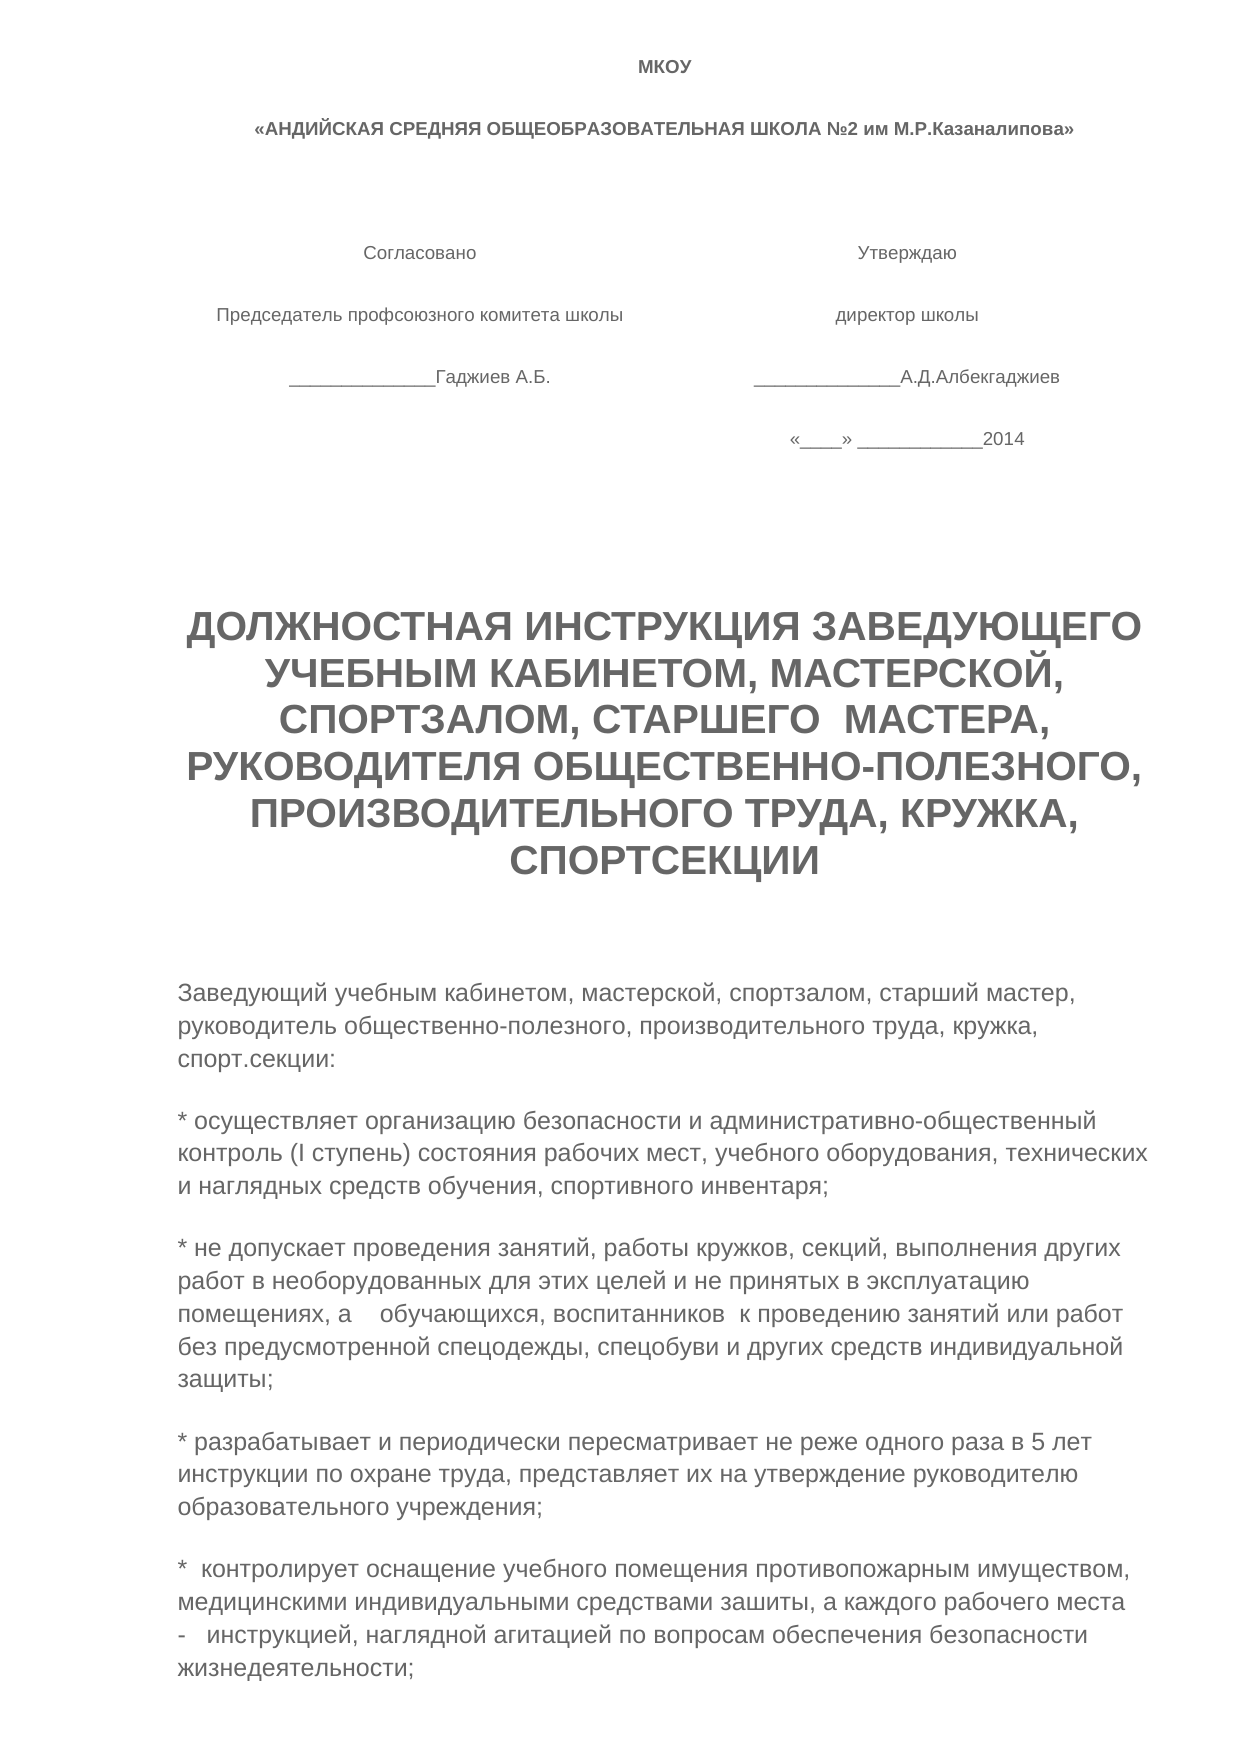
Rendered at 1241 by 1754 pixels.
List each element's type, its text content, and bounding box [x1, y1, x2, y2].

text Заведующий учебным кабинетом, мастерской, спортзалом, старший мастер, руководитель общественно-полезного, производительного труда, кружка, спорт.секции: [177, 974, 1152, 1072]
table_header Согласовано Председатель профсоюзного комитета школы ______________Гаджиев А.Б. [177, 230, 662, 449]
text МКОУ [177, 44, 1152, 77]
text * осуществляет организацию безопасности и административно-общественный контроль (I ступень) состояния рабочих мест, учебного оборудования, технических и наглядных средств обучения, спортивного инвентаря; [177, 1102, 1152, 1200]
text ДОЛЖНОСТНАЯ ИНСТРУКЦИЯ ЗАВЕДУЮЩЕГО УЧЕБНЫМ КАБИНЕТОМ, МАСТЕРСКОЙ, СПОРТЗАЛОМ, СТАРШЕГО МАСТЕРА, РУКОВОДИТЕЛЯ ОБЩЕСТВЕННО-ПОЛЕЗНОГО, ПРОИЗВОДИТЕЛЬНОГО ТРУДА, КРУЖКА, СПОРТСЕКЦИИ [177, 602, 1152, 883]
text * разрабатывает и периодически пересматривает не реже одного раза в 5 лет инструкции по охране труда, представляет их на утверждение руководителю образовательного учреждения; [177, 1422, 1152, 1521]
text * не допускает проведения занятий, работы кружков, секций, выполнения других работ в необорудованных для этих целей и не принятых в эксплуатацию помещениях, а обучающихся, воспитанников к проведению занятий или работ без предусмотренной спецодежды, спецобуви и других средств индивидуальной защиты; [177, 1229, 1152, 1393]
text * контролирует оснащение учебного помещения противопожарным имуществом, медицинскими индивидуальными средствами зашиты, а каждого рабочего места - инструкцией, наглядной агитацией по вопросам обеспечения безопасности жизнедеятельности; [177, 1550, 1152, 1681]
table_header Утверждаю директор школы ______________А.Д.Албекгаджиев «____» ____________2014 [662, 230, 1152, 449]
text «АНДИЙСКАЯ СРЕДНЯЯ ОБЩЕОБРАЗОВАТЕЛЬНАЯ ШКОЛА №2 им М.Р.Казаналипова» [177, 106, 1152, 139]
